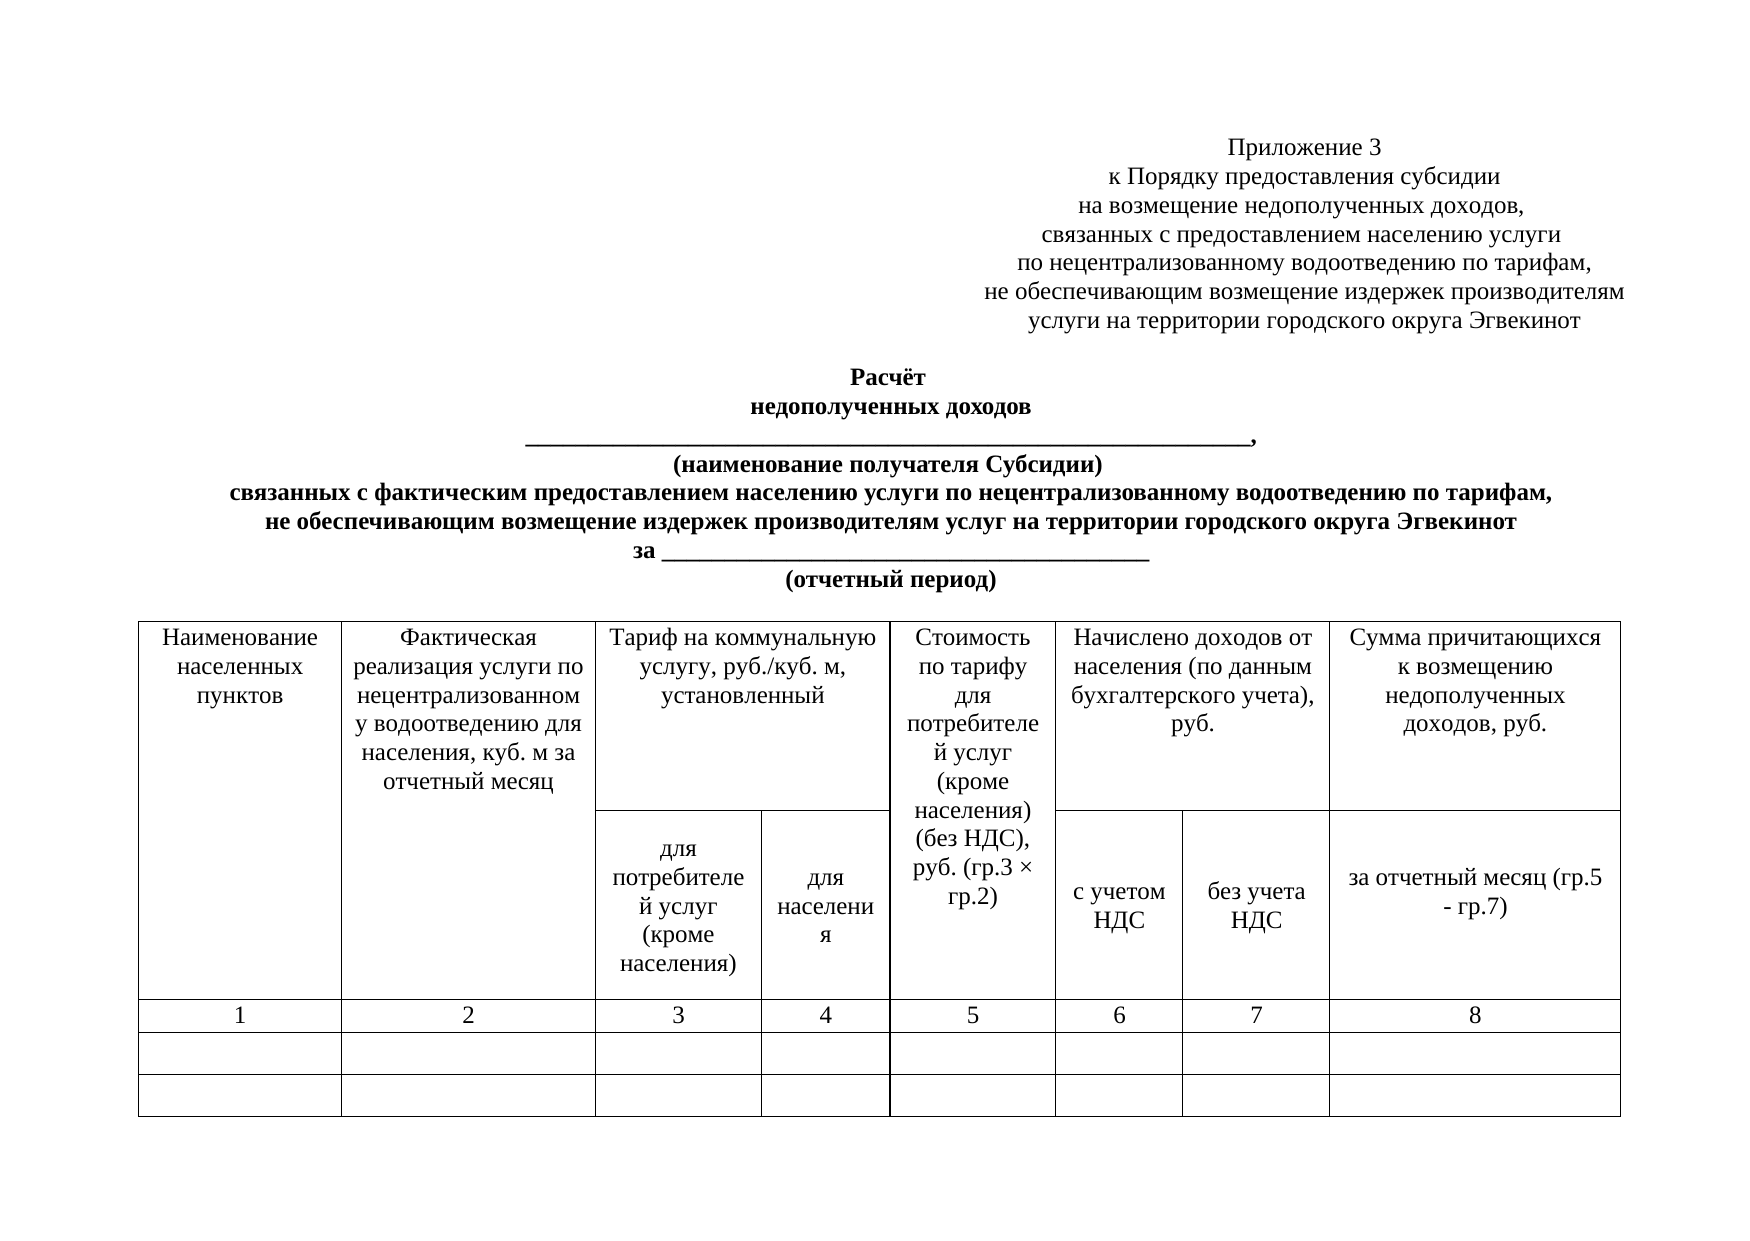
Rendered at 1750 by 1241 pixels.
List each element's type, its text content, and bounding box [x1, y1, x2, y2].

text не обеспечивающим возмещение издержек производителям [977, 276, 1632, 305]
table_cell 8 [1330, 1000, 1620, 1032]
table_cell [342, 1033, 595, 1074]
table_cell 3 [596, 1000, 761, 1032]
table_cell [596, 1033, 761, 1074]
table_cell 2 [342, 1000, 595, 1032]
table_cell [1056, 1075, 1182, 1116]
table_cell [342, 1075, 595, 1116]
table_cell для населения [762, 811, 889, 999]
table_header Тариф на коммунальную услугу, руб./куб. м, установленный [596, 622, 889, 810]
table_header Начислено доходов от населения (по данным бухгалтерского учета), руб. [1056, 622, 1329, 810]
table_cell [596, 1075, 761, 1116]
table_cell [891, 1075, 1055, 1116]
table_cell [1183, 1033, 1329, 1074]
table_cell [1056, 1033, 1182, 1074]
table_cell [1183, 1075, 1329, 1116]
table_cell 7 [1183, 1000, 1329, 1032]
subtitle Расчёт недополученных доходов __________________________________________________________, (наименование получателя Субсидии) связанных с фактическим предоставлением населению услуги по нецентрализованному водоотведению по тарифам, [150, 362, 1632, 506]
text услуги на территории городского округа Эгвекинот [977, 305, 1632, 334]
table_cell [139, 1075, 341, 1116]
table_cell 1 [139, 1000, 341, 1032]
table_header Сумма причитающихся к возмещению недополученных доходов, руб. [1330, 622, 1620, 810]
table_cell [139, 1033, 341, 1074]
table_cell за отчетный месяц (гр.5 - гр.7) [1330, 811, 1620, 999]
table_header Стоимость по тарифу для потребителей услуг (кроме населения) (без НДС), руб. (гр.3 × гр.2) [891, 622, 1055, 999]
table_header Наименование населенных пунктов [139, 622, 341, 999]
table_cell с учетом НДС [1056, 811, 1182, 999]
table_cell [1330, 1075, 1620, 1116]
table_cell для потребителей услуг (кроме населения) [596, 811, 761, 999]
table_cell [762, 1033, 889, 1074]
table_cell 4 [762, 1000, 889, 1032]
table_cell без учета НДС [1183, 811, 1329, 999]
subtitle не обеспечивающим возмещение издержек производителям услуг на территории городского округа Эгвекинот за _______________________________________ (отчетный период) [150, 506, 1632, 592]
table_cell 5 [891, 1000, 1055, 1032]
table_cell [1330, 1033, 1620, 1074]
table_cell [762, 1075, 889, 1116]
text Приложение 3 к Порядку предоставления субсидии на возмещение недополученных доходов, связанных с предоставлением населению услуги по нецентрализованному водоотведению по тарифам, [977, 132, 1632, 276]
table_cell 6 [1056, 1000, 1182, 1032]
table_header Фактическая реализация услуги по нецентрализованному водоотведению для населения, куб. м за отчетный месяц [342, 622, 595, 999]
table_cell [891, 1033, 1055, 1074]
